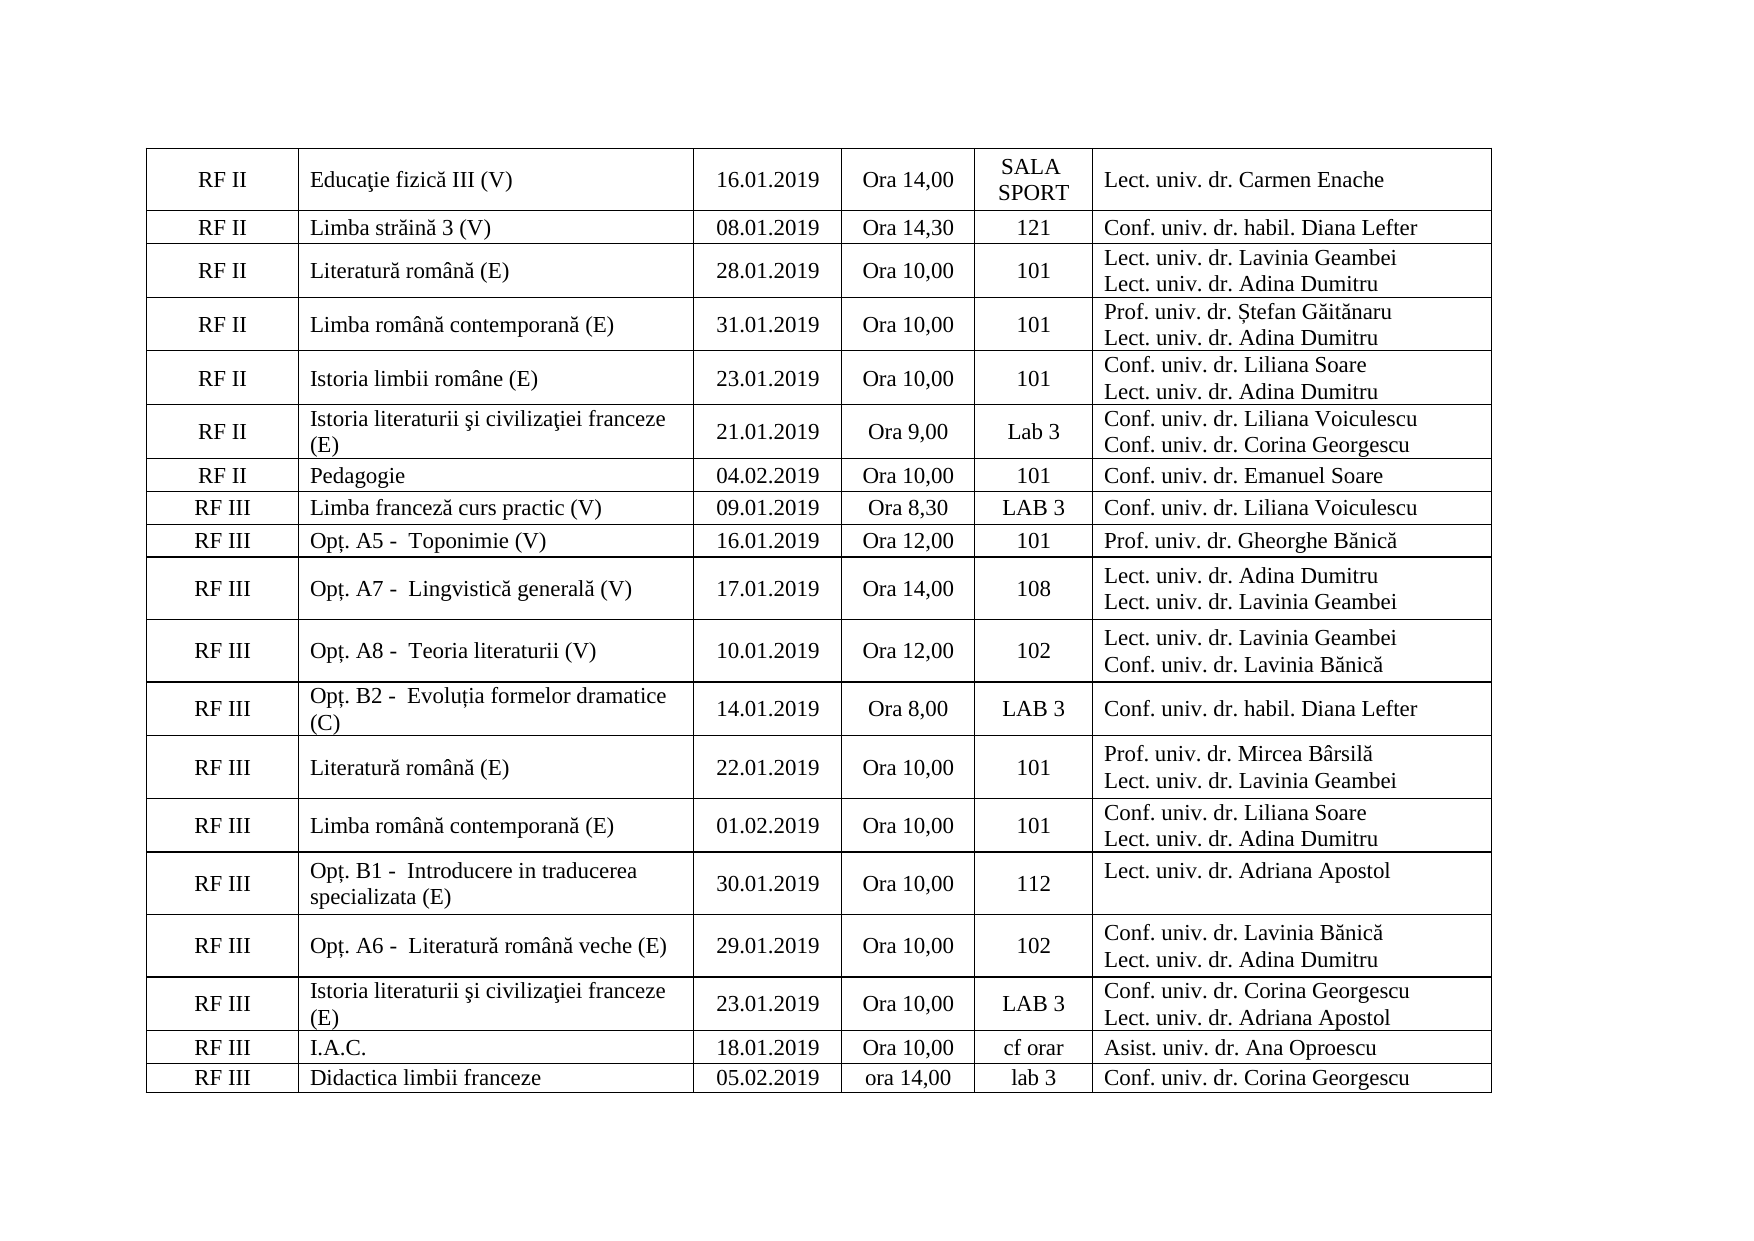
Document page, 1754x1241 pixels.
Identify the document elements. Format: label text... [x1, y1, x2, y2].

table_cell 30.01.2019 [694, 853, 841, 914]
table_cell Ora 10,00 [842, 978, 974, 1030]
table_cell 23.01.2019 [694, 978, 841, 1030]
table_cell Ora 14,00 [842, 558, 974, 619]
table_cell Lect. univ. dr. Lavinia Geambei Conf. univ. dr. Lavinia Bănică [1093, 620, 1491, 681]
table_cell Ora 12,00 [842, 620, 974, 681]
table_cell 28.01.2019 [694, 244, 841, 297]
table_cell 102 [975, 915, 1092, 976]
table_cell Lect. univ. dr. Lavinia Geambei Lect. univ. dr. Adina Dumitru [1093, 244, 1491, 297]
table_cell Limba franceză curs practic (V) [299, 492, 693, 523]
table_cell Conf. univ. dr. Corina Georgescu Lect. univ. dr. Adriana Apostol [1093, 978, 1491, 1030]
table_cell 10.01.2019 [694, 620, 841, 681]
table_cell Istoria literaturii şi civilizaţiei franceze (E) [299, 978, 693, 1030]
table_cell Educaţie fizică III (V) [299, 149, 693, 210]
table_cell RF II [147, 298, 298, 350]
table_cell RF III [147, 1031, 298, 1063]
table_cell RF II [147, 405, 298, 458]
table_cell ora 14,00 [842, 1064, 974, 1092]
table_cell 102 [975, 620, 1092, 681]
table_cell SALA SPORT [975, 149, 1092, 210]
table_cell 108 [975, 558, 1092, 619]
table_cell lab 3 [975, 1064, 1092, 1092]
table_cell 09.01.2019 [694, 492, 841, 523]
table_cell LAB 3 [975, 683, 1092, 735]
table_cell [299, 1064, 693, 1092]
table_cell 31.01.2019 [694, 298, 841, 350]
table_cell RF III [147, 736, 298, 798]
table_cell RF III [147, 525, 298, 556]
table_cell Conf. univ. dr. Emanuel Soare [1093, 459, 1491, 491]
table_cell Conf. univ. dr. Liliana Soare Lect. univ. dr. Adina Dumitru [1093, 799, 1491, 851]
table_cell Prof. univ. dr. Ștefan Găitănaru Lect. univ. dr. Adina Dumitru [1093, 298, 1491, 350]
table_cell Ora 8,00 [842, 683, 974, 735]
table_cell Lect. univ. dr. Adina Dumitru Lect. univ. dr. Lavinia Geambei [1093, 558, 1491, 619]
table_cell 18.01.2019 [694, 1031, 841, 1063]
table_cell Asist. univ. dr. Ana Oproescu [1093, 1031, 1491, 1063]
table_cell 101 [975, 525, 1092, 556]
table_cell Istoria limbii române (E) [299, 351, 693, 404]
table_cell Ora 10,00 [842, 736, 974, 798]
table_cell Ora 12,00 [842, 525, 974, 556]
table_cell LAB 3 [975, 978, 1092, 1030]
table_cell 101 [975, 799, 1092, 851]
table_cell RF II [147, 149, 298, 210]
table_cell Ora 10,00 [842, 244, 974, 297]
table_cell 101 [975, 351, 1092, 404]
table_cell RF III [147, 492, 298, 523]
table_cell Prof. univ. dr. Gheorghe Bănică [1093, 525, 1491, 556]
table_cell Ora 10,00 [842, 1031, 974, 1063]
table_cell Ora 14,30 [842, 211, 974, 243]
table_cell Literatură română (E) [299, 244, 693, 297]
table_cell Conf. univ. dr. Liliana Voiculescu [1093, 492, 1491, 523]
table_cell Limba străină 3 (V) [299, 211, 693, 243]
table_cell 08.01.2019 [694, 211, 841, 243]
table_cell Conf. univ. dr. Liliana Voiculescu Conf. univ. dr. Corina Georgescu [1093, 405, 1491, 458]
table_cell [1093, 1064, 1491, 1092]
table_cell 04.02.2019 [694, 459, 841, 491]
table_cell RF III [147, 558, 298, 619]
table_cell cf orar [975, 1031, 1092, 1063]
table_cell RF II [147, 211, 298, 243]
table_cell Ora 10,00 [842, 853, 974, 914]
table_cell Pedagogie [299, 459, 693, 491]
table_cell Istoria literaturii şi civilizaţiei franceze (E) [299, 405, 693, 458]
table_cell 23.01.2019 [694, 351, 841, 404]
table_cell 101 [975, 298, 1092, 350]
table_cell Limba română contemporană (E) [299, 298, 693, 350]
table_cell RF III [147, 620, 298, 681]
table_cell Conf. univ. dr. habil. Diana Lefter [1093, 683, 1491, 735]
table_cell Lect. univ. dr. Carmen Enache [1093, 149, 1491, 210]
table_cell Ora 10,00 [842, 298, 974, 350]
table_cell RF III [147, 915, 298, 976]
table_cell 17.01.2019 [694, 558, 841, 619]
table_cell 01.02.2019 [694, 799, 841, 851]
table_cell 29.01.2019 [694, 915, 841, 976]
table_cell RF III [147, 799, 298, 851]
table_cell Opț. A6 - Literatură română veche (E) [299, 915, 693, 976]
table_cell Conf. univ. dr. Lavinia Bănică Lect. univ. dr. Adina Dumitru [1093, 915, 1491, 976]
table_cell RF III [147, 978, 298, 1030]
table_cell Ora 8,30 [842, 492, 974, 523]
table_cell Conf. univ. dr. habil. Diana Lefter [1093, 211, 1491, 243]
table_cell Opț. A7 - Lingvistică generală (V) [299, 558, 693, 619]
table_cell Opț. B1 - Introducere in traducerea specializata (E) [299, 853, 693, 914]
table_cell Lab 3 [975, 405, 1092, 458]
table_cell 05.02.2019 [694, 1064, 841, 1092]
table_cell I.A.C. [299, 1031, 693, 1063]
table_cell Ora 9,00 [842, 405, 974, 458]
table_cell 101 [975, 459, 1092, 491]
table_cell 16.01.2019 [694, 525, 841, 556]
table_cell Ora 14,00 [842, 149, 974, 210]
table_cell Ora 10,00 [842, 915, 974, 976]
table_cell Lect. univ. dr. Adriana Apostol [1093, 853, 1491, 914]
table_cell Prof. univ. dr. Mircea Bârsilă Lect. univ. dr. Lavinia Geambei [1093, 736, 1491, 798]
table_cell Ora 10,00 [842, 799, 974, 851]
table_cell Opț. B2 - Evoluția formelor dramatice (C) [299, 683, 693, 735]
table_cell Ora 10,00 [842, 459, 974, 491]
table_cell RF II [147, 351, 298, 404]
table_cell 22.01.2019 [694, 736, 841, 798]
table_cell 21.01.2019 [694, 405, 841, 458]
table_cell 112 [975, 853, 1092, 914]
table_cell Conf. univ. dr. Liliana Soare Lect. univ. dr. Adina Dumitru [1093, 351, 1491, 404]
table_cell 101 [975, 736, 1092, 798]
table_cell Ora 10,00 [842, 351, 974, 404]
table_cell 101 [975, 244, 1092, 297]
table_cell Opț. A8 - Teoria literaturii (V) [299, 620, 693, 681]
table_cell Opț. A5 - Toponimie (V) [299, 525, 693, 556]
table_cell RF II [147, 459, 298, 491]
table_cell RF II [147, 244, 298, 297]
table_cell RF III [147, 1064, 298, 1092]
table_cell 14.01.2019 [694, 683, 841, 735]
table_cell RF III [147, 853, 298, 914]
table_cell Literatură română (E) [299, 736, 693, 798]
table_cell LAB 3 [975, 492, 1092, 523]
table_cell 16.01.2019 [694, 149, 841, 210]
table_cell 121 [975, 211, 1092, 243]
table_cell RF III [147, 683, 298, 735]
table_cell Limba română contemporană (E) [299, 799, 693, 851]
